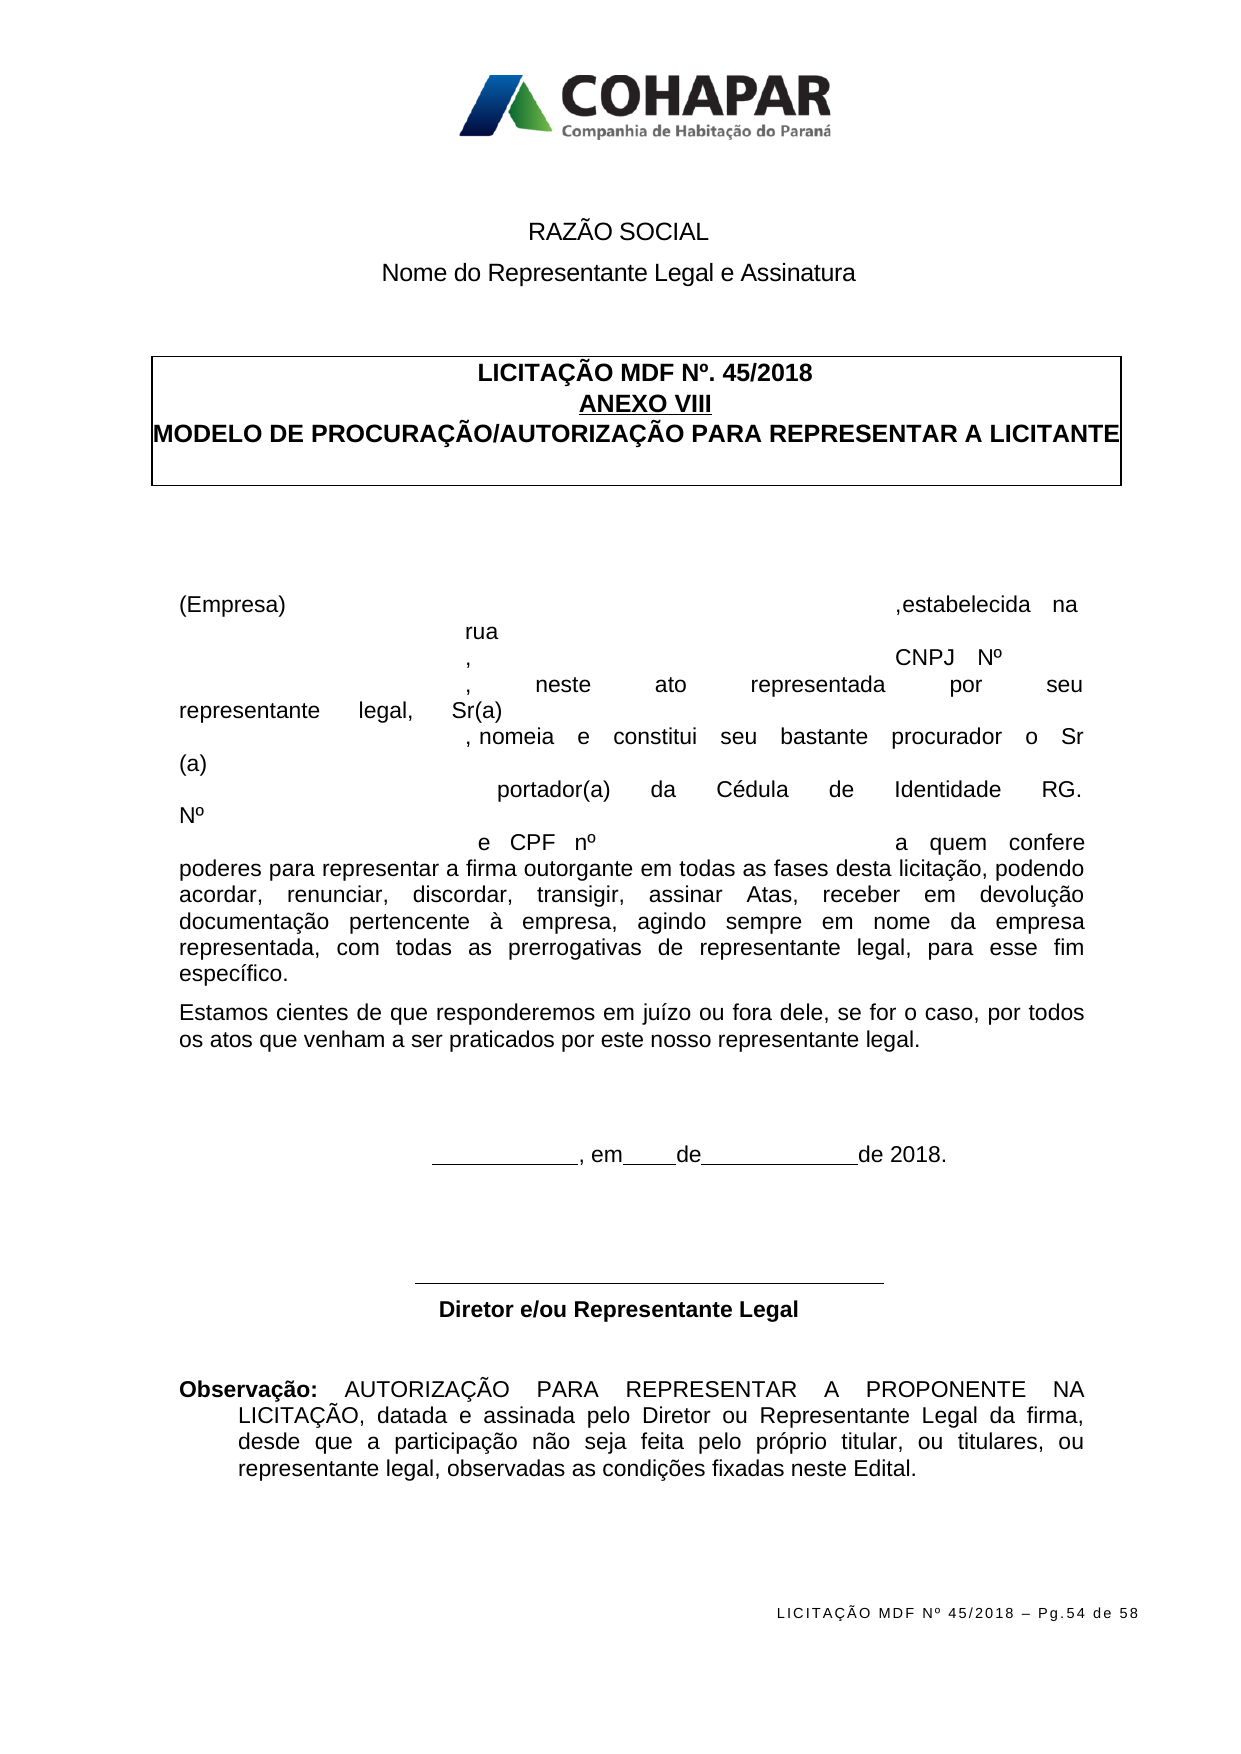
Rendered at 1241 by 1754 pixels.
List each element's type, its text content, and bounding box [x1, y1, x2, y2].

text Diretor e/ou Representante Legal [438, 1283, 1085, 1322]
text RAZÃO SOCIAL [152, 217, 1085, 245]
text e CPF nº a quem confere poderes para representar a firma outorgante em todas as fases desta licitação, podendo acordar, renunciar, discordar, transigir, assinar Atas, receber em devolução documentação pertencente à empresa, agindo sempre em nome da empresa representada, com todas as prerrogativas de representante legal, para esse fim específico. [179, 829, 1085, 987]
text Estamos cientes de que responderemos em juízo ou fora dele, se for o caso, por todos os atos que venham a ser praticados por este nosso representante legal. [179, 999, 1085, 1052]
text , em de de 2018. [432, 1141, 1085, 1167]
text Nome do Representante Legal e Assinatura [152, 258, 1085, 287]
text , CNPJ Nº [179, 644, 1085, 671]
text , neste ato representada por seu representante legal, Sr(a) [179, 671, 1085, 723]
picture [459, 75, 831, 140]
text , nomeia e constitui seu bastante procurador o Sr (a) [179, 723, 1085, 776]
text Observação: AUTORIZAÇÃO PARA REPRESENTAR A PROPONENTE NA LICITAÇÃO, datada e assinada pelo Diretor ou Representante Legal da firma, desde que a participação não seja feita pelo próprio titular, ou titulares, ou representante legal, observadas as condições fixadas neste Edital. [179, 1376, 1085, 1481]
text (Empresa) , estabelecida na rua [179, 591, 1085, 644]
text portador(a) da Cédula de Identidade RG. Nº [179, 776, 1085, 829]
